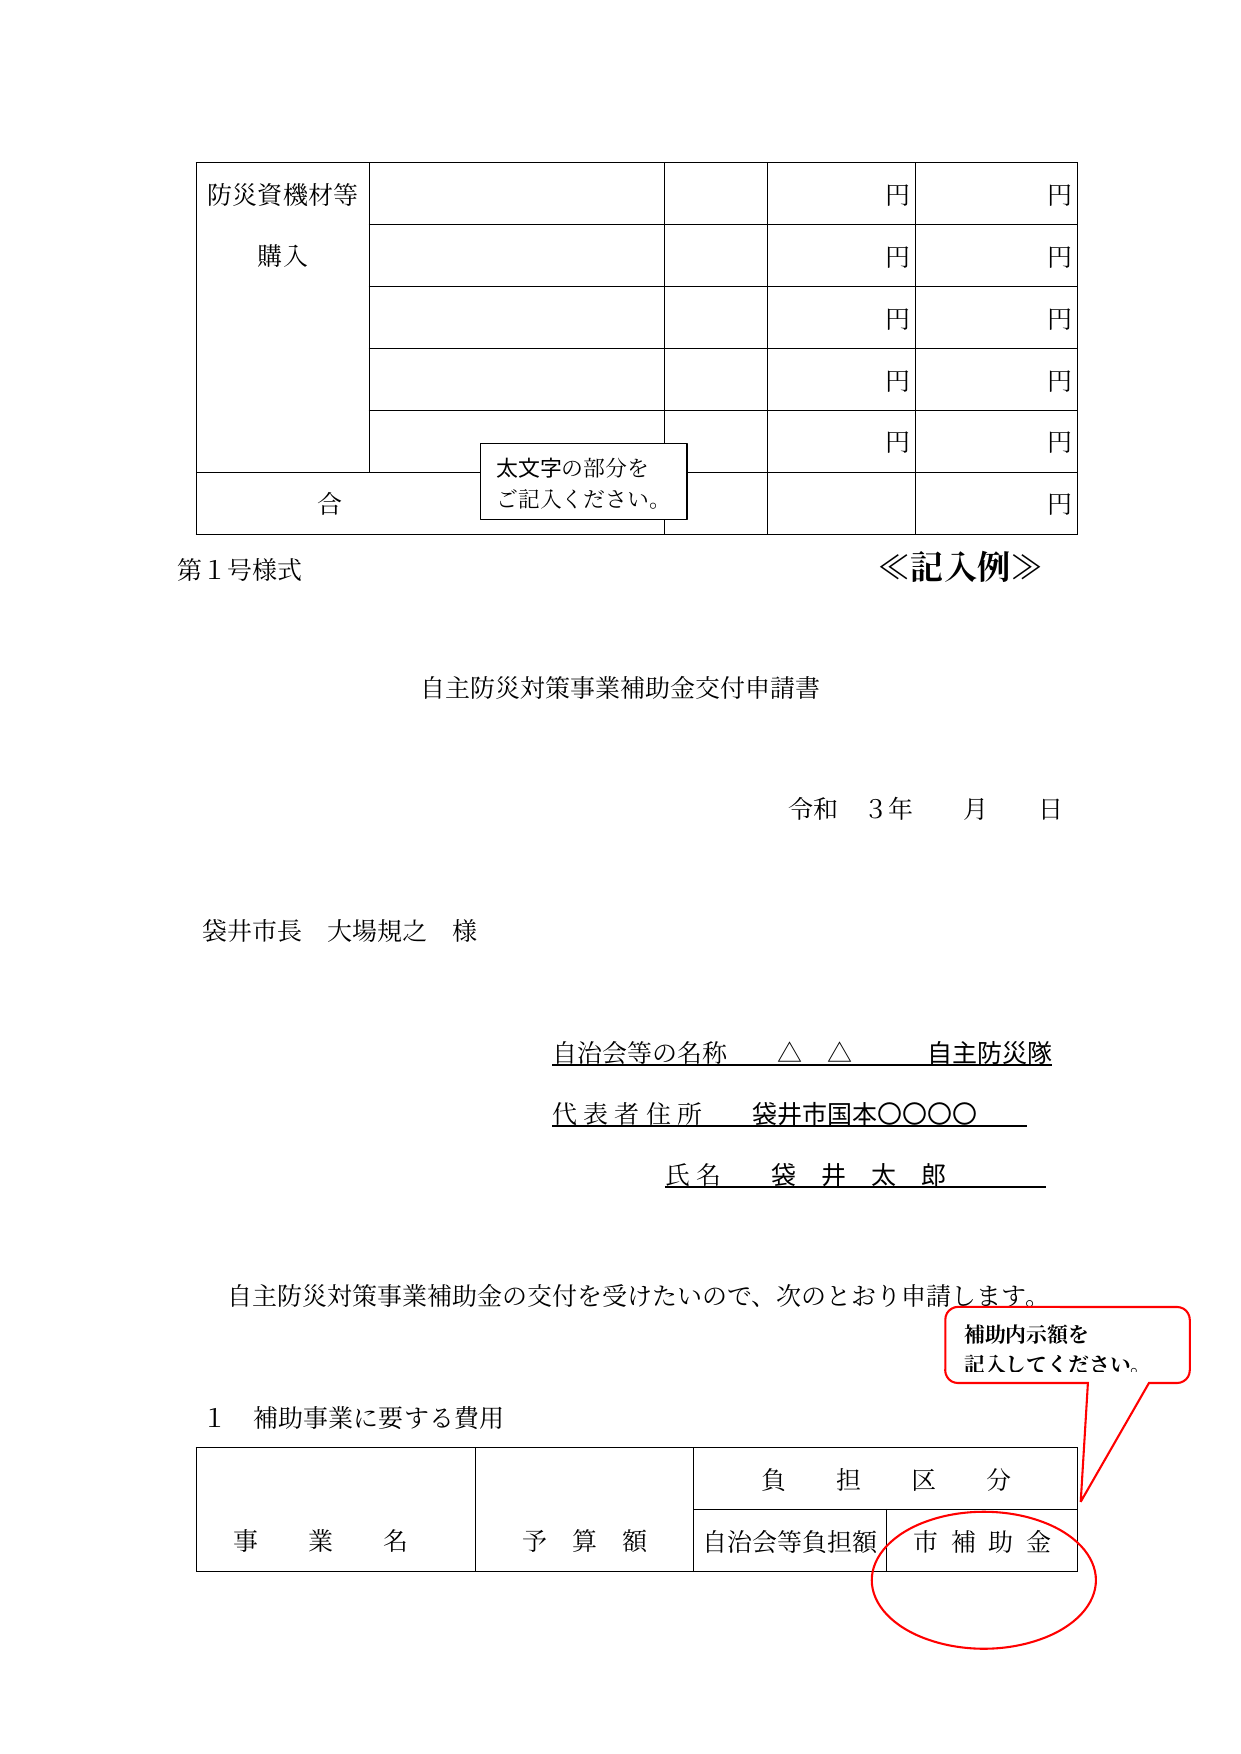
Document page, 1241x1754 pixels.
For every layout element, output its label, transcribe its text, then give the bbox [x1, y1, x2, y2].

table_cell [665, 225, 767, 286]
table_cell 円 [768, 411, 915, 472]
text １ 補助事業に要する費用 [177, 1386, 1063, 1447]
table_cell [370, 225, 664, 286]
text 代表者住所 袋井市国本〇〇〇〇 [177, 1082, 1063, 1143]
table_cell 円 [768, 287, 915, 348]
table_cell 自治会等負担額 [694, 1510, 886, 1571]
table_header 予 算 額 [476, 1448, 693, 1571]
text 令和 ３年 月 日 [177, 778, 1063, 839]
text 自治会等の名称 △ △ 自主防災隊 [177, 1021, 1063, 1082]
table_cell [665, 411, 767, 472]
table_cell 円 [916, 225, 1077, 286]
text 氏名 袋 井 太 郎 [177, 1143, 1063, 1204]
table_cell 円 [768, 349, 915, 410]
table_cell 円 [768, 225, 915, 286]
table_cell [370, 411, 664, 472]
table_header 負 担 区 分 [694, 1448, 1077, 1509]
table_cell [768, 473, 915, 533]
text 自主防災対策事業補助金の交付を受けたいので、次のとおり申請します。 [177, 1264, 1063, 1325]
table_cell [370, 287, 664, 348]
text 第１号様式 ≪記入例≫ [177, 534, 1063, 595]
table_cell 市補助金 [887, 1510, 973, 1543]
table_cell [370, 349, 664, 410]
table_cell [665, 163, 767, 224]
table_cell [665, 473, 767, 533]
table_cell [665, 287, 767, 348]
table_cell 円 [916, 349, 1077, 410]
text 袋井市長 大場規之 様 [177, 899, 1063, 960]
table_cell 市補助金 [994, 1510, 1077, 1539]
table_cell 円 [916, 163, 1077, 224]
table_cell 合 計 [197, 473, 664, 533]
table_cell [665, 349, 767, 410]
table_cell 円 [916, 287, 1077, 348]
table_cell 円 [916, 411, 1077, 472]
table_cell 市補助金 [887, 1513, 1077, 1571]
table_cell 円 [916, 473, 1077, 533]
table_cell [370, 163, 664, 224]
table_header 事 業 名 [197, 1448, 475, 1571]
table_cell 円 [768, 163, 915, 224]
text 自主防災対策事業補助金交付申請書 [177, 656, 1063, 717]
